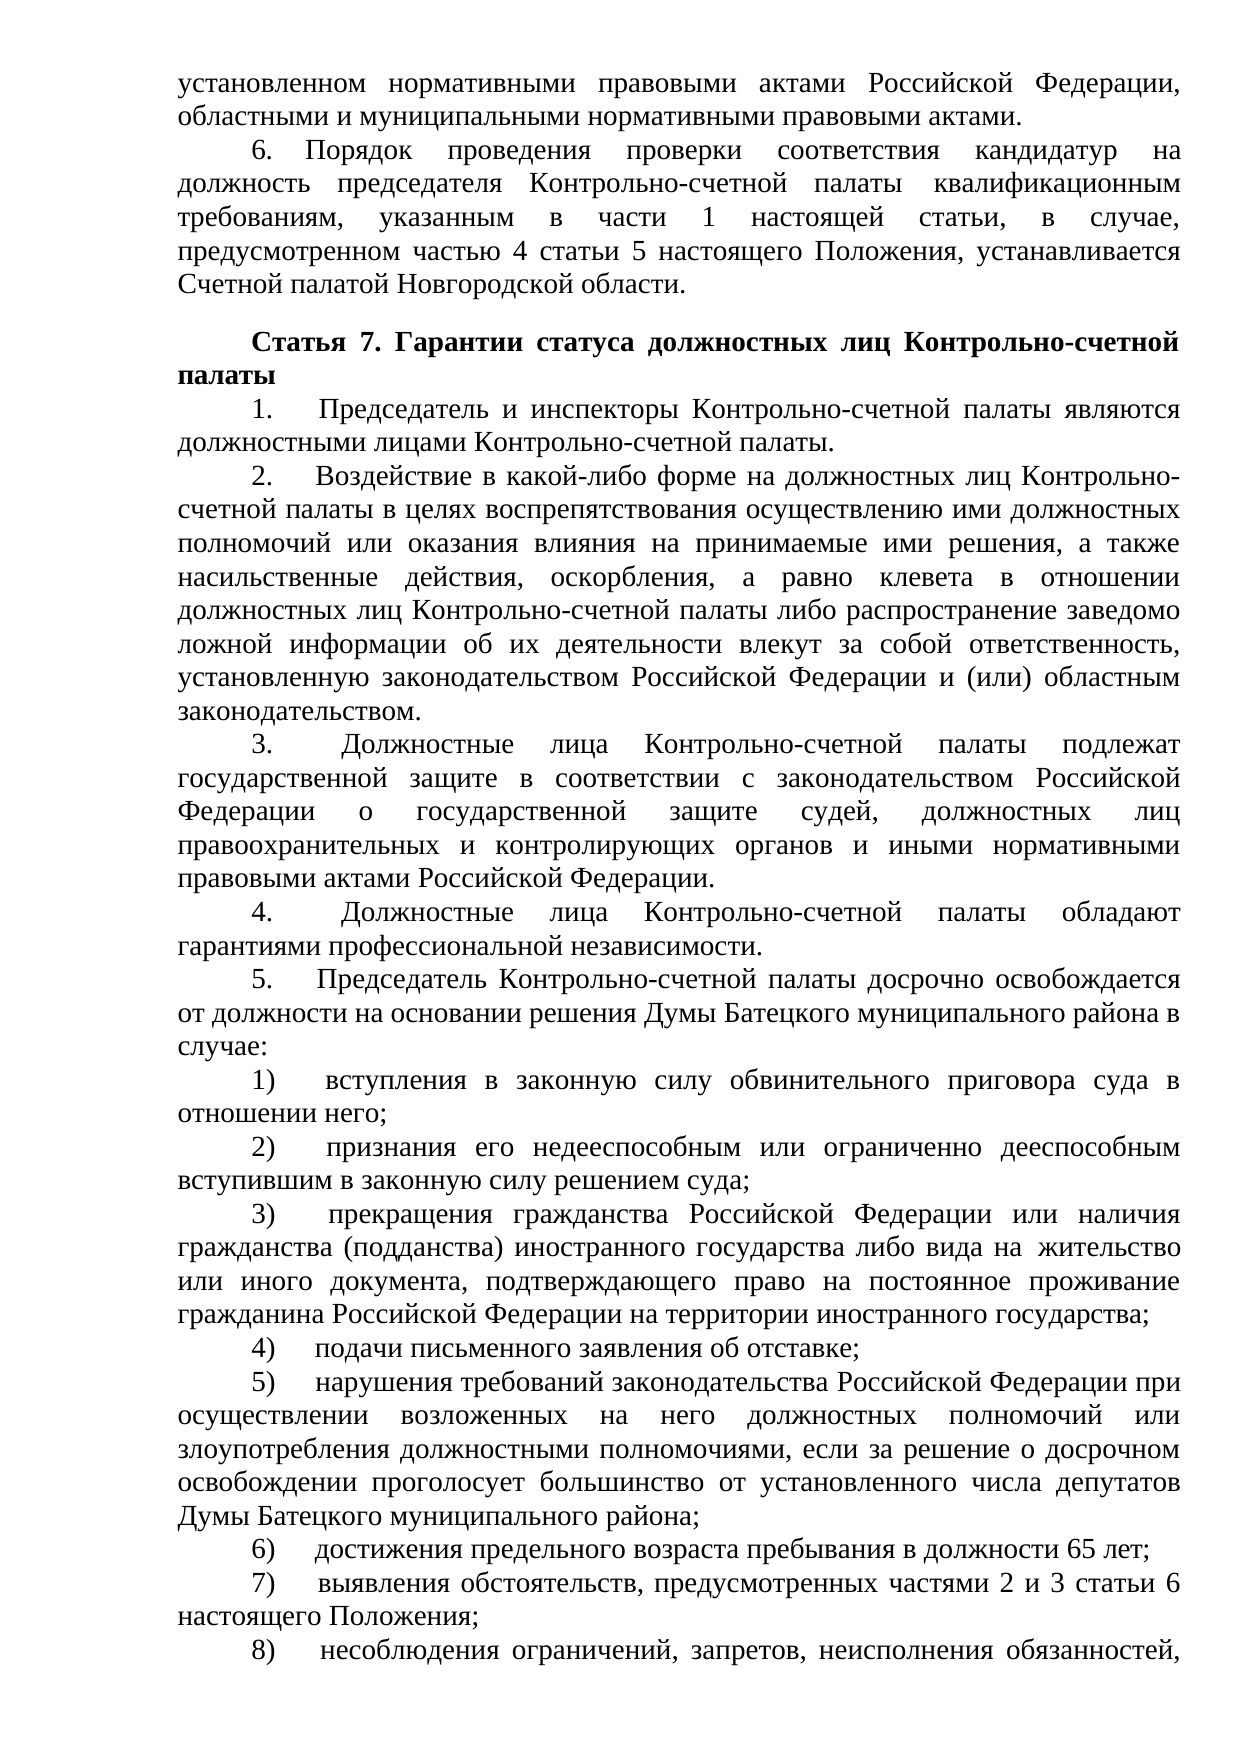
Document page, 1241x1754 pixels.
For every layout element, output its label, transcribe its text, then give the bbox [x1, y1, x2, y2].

list прекращения гражданства Российской Федерации или наличия гражданства (подданства) иностранного государства либо вида на жительство или иного документа, подтверждающего право на постоянное проживание гражданина Российской Федерации на территории иностранного государства; [177, 1196, 1181, 1330]
list Должностные лица Контрольно-счетной палаты обладают гарантиями профессиональной независимости. [177, 894, 1181, 961]
subtitle Статья 7. Гарантии статуса должностных лиц Контрольно-счетной палаты [177, 324, 1179, 391]
list Председатель Контрольно-счетной палаты досрочно освобождается от должности на основании решения Думы Батецкого муниципального района в случае: [177, 961, 1181, 1062]
list признания его недееспособным или ограниченно дееспособным вступившим в законную силу решением суда; [177, 1129, 1181, 1196]
list достижения предельного возраста пребывания в должности 65 лет; [177, 1531, 1181, 1565]
list Председатель и инспекторы Контрольно-счетной палаты являются должностными лицами Контрольно-счетной палаты. [177, 391, 1181, 458]
list вступления в законную силу обвинительного приговора суда в отношении него; [177, 1062, 1181, 1129]
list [177, 65, 1181, 132]
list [177, 1632, 1181, 1666]
list Воздействие в какой-либо форме на должностных лиц Контрольно- счетной палаты в целях воспрепятствования осуществлению ими должностных полномочий или оказания влияния на принимаемые ими решения, а также насильственные действия, оскорбления, а равно клевета в отношении должностных лиц Контрольно-счетной палаты либо распространение заведомо ложной информации об их деятельности влекут за собой ответственность, установленную законодательством Российской Федерации и (или) областным законодательством. [177, 458, 1181, 726]
list Должностные лица Контрольно-счетной палаты подлежат государственной защите в соответствии с законодательством Российской Федерации о государственной защите судей, должностных лиц правоохранительных и контролирующих органов и иными нормативными правовыми актами Российской Федерации. [177, 726, 1181, 894]
list Порядок проведения проверки соответствия кандидатур на должность председателя Контрольно-счетной палаты квалификационным требованиям, указанным в части 1 настоящей статьи, в случае, предусмотренном частью 4 статьи 5 настоящего Положения, устанавливается Счетной палатой Новгородской области. [177, 132, 1181, 300]
list выявления обстоятельств, предусмотренных частями 2 и 3 статьи 6 настоящего Положения; [177, 1565, 1181, 1632]
list нарушения требований законодательства Российской Федерации при осуществлении возложенных на него должностных полномочий или злоупотребления должностными полномочиями, если за решение о досрочном освобождении проголосует большинство от установленного числа депутатов Думы Батецкого муниципального района; [177, 1364, 1181, 1531]
list подачи письменного заявления об отставке; [177, 1330, 1181, 1364]
